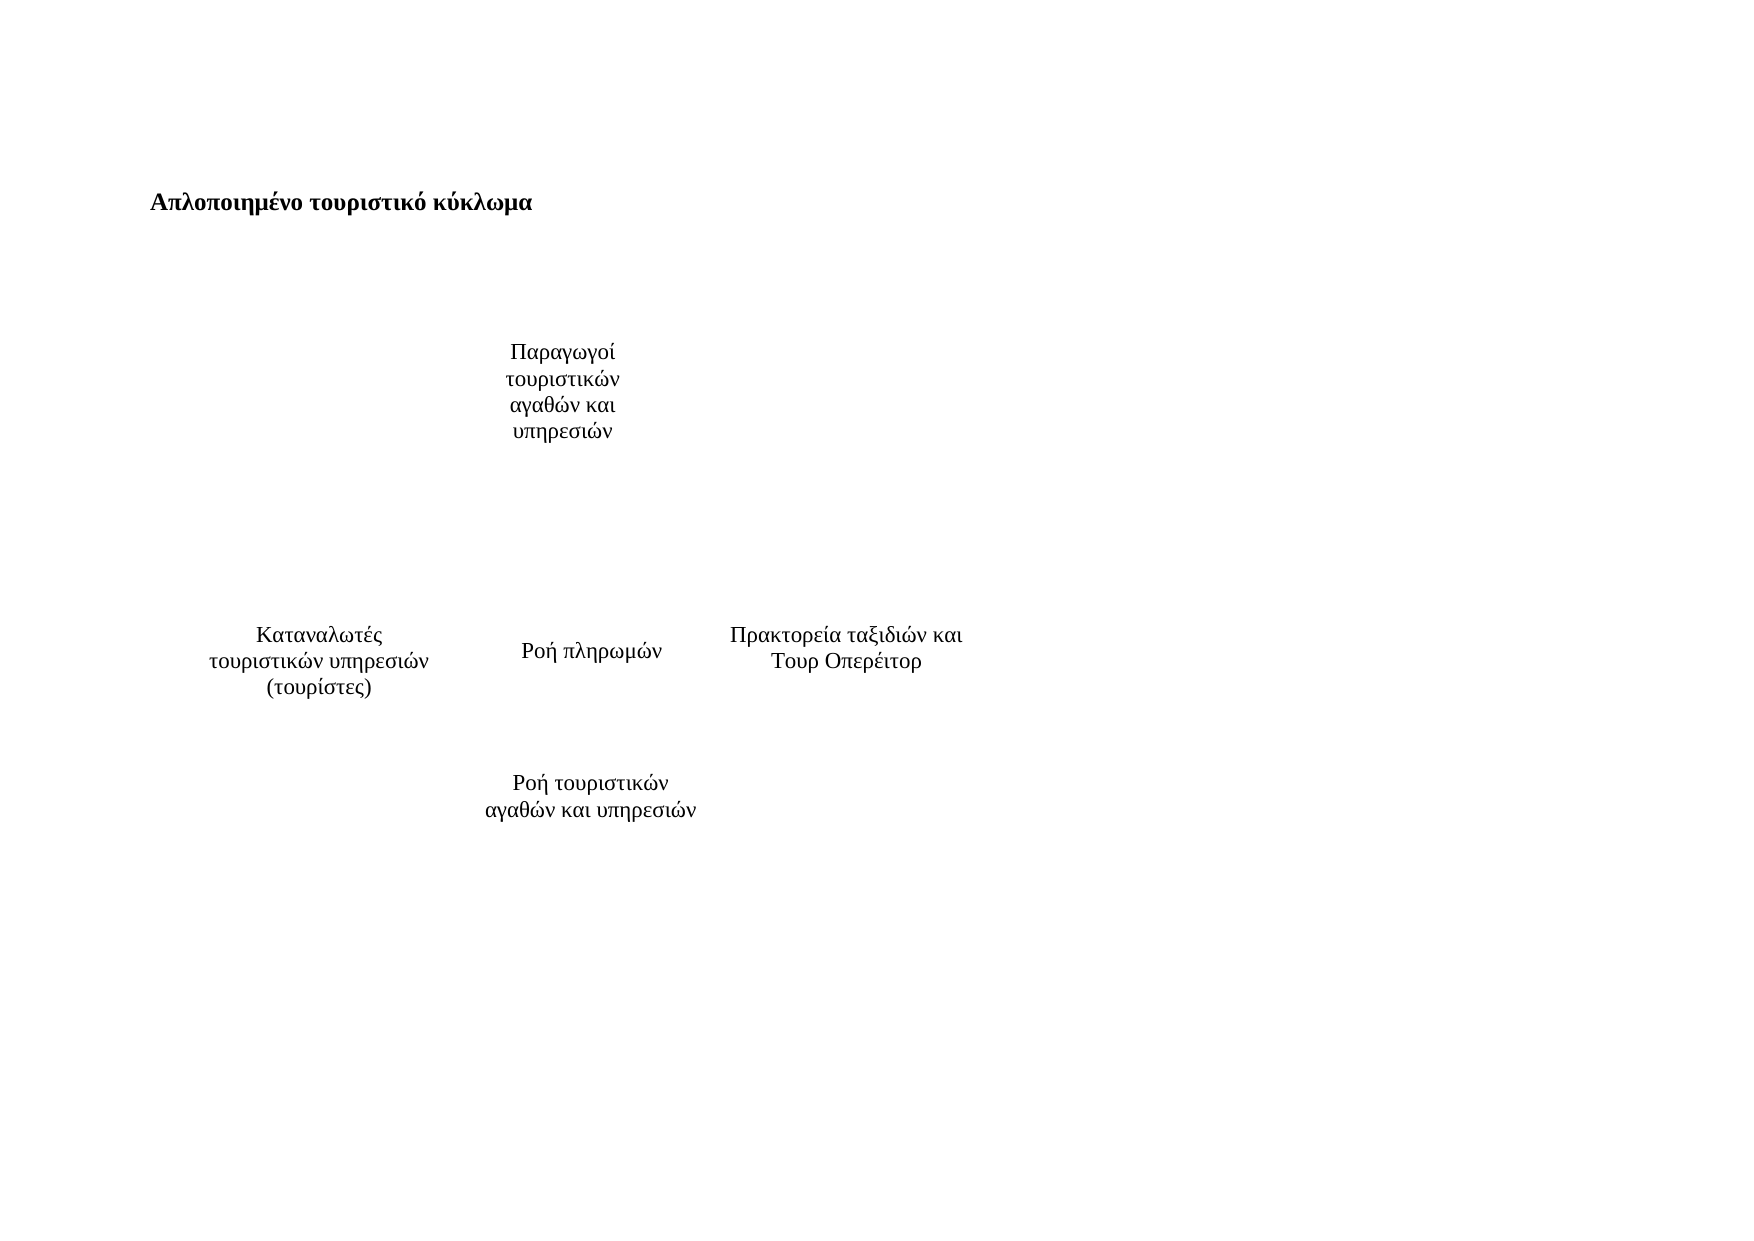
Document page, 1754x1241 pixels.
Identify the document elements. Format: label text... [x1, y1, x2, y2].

text Απλοποιημένο τουριστικό κύκλωμα [150, 187, 1604, 216]
